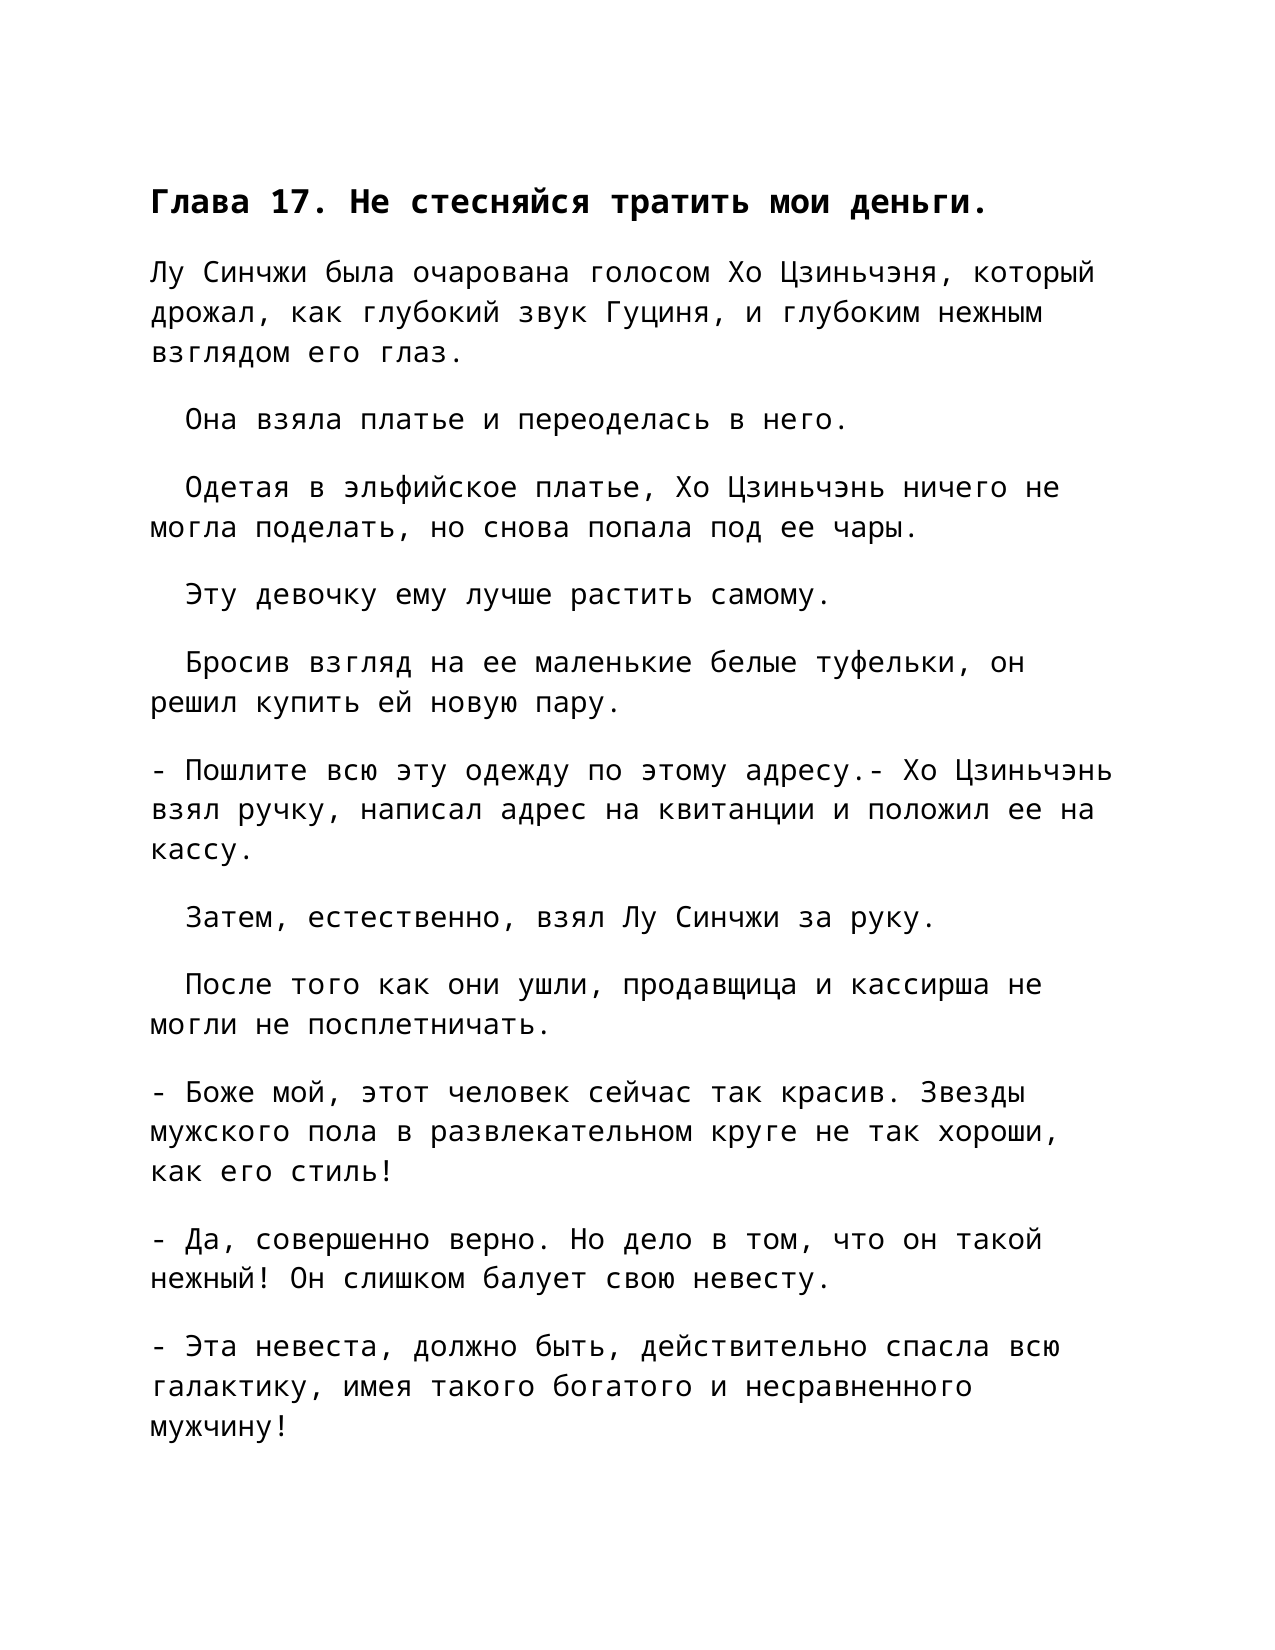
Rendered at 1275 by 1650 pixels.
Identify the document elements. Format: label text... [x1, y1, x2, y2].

text После того как они ушли, продавщица и кассирша не могли не посплетничать. [150, 963, 1125, 1043]
text Она взяла платье и переоделась в него. [150, 398, 1125, 438]
text - Боже мой, этот человек сейчас так красив. Звезды мужского пола в развлекательном круге не так хороши, как его стиль! [150, 1071, 1125, 1190]
text Эту девочку ему лучше растить самому. [150, 574, 1125, 613]
text Одетая в эльфийское платье, Хо Цзиньчэнь ничего не могла поделать, но снова попала под ее чары. [150, 466, 1125, 546]
text - Эта невеста, должно быть, действительно спасла всю галактику, имея такого богатого и несравненного мужчину! [150, 1325, 1125, 1444]
text Глава 17. Не стесняйся тратить мои деньги. [150, 178, 1125, 223]
text Бросив взгляд на ее маленькие белые туфельки, он решил купить ей новую пару. [150, 641, 1125, 721]
text Лу Синчжи была очарована голосом Хо Цзиньчэня, который дрожал, как глубокий звук Гуциня, и глубоким нежным взглядом его глаз. [150, 251, 1125, 371]
text - Пошлите всю эту одежду по этому адресу.- Хо Цзиньчэнь взял ручку, написал адрес на квитанции и положил ее на кассу. [150, 749, 1125, 868]
text - Да, совершенно верно. Но дело в том, что он такой нежный! Он слишком балует свою невесту. [150, 1218, 1125, 1297]
text Затем, естественно, взял Лу Синчжи за руку. [150, 896, 1125, 936]
